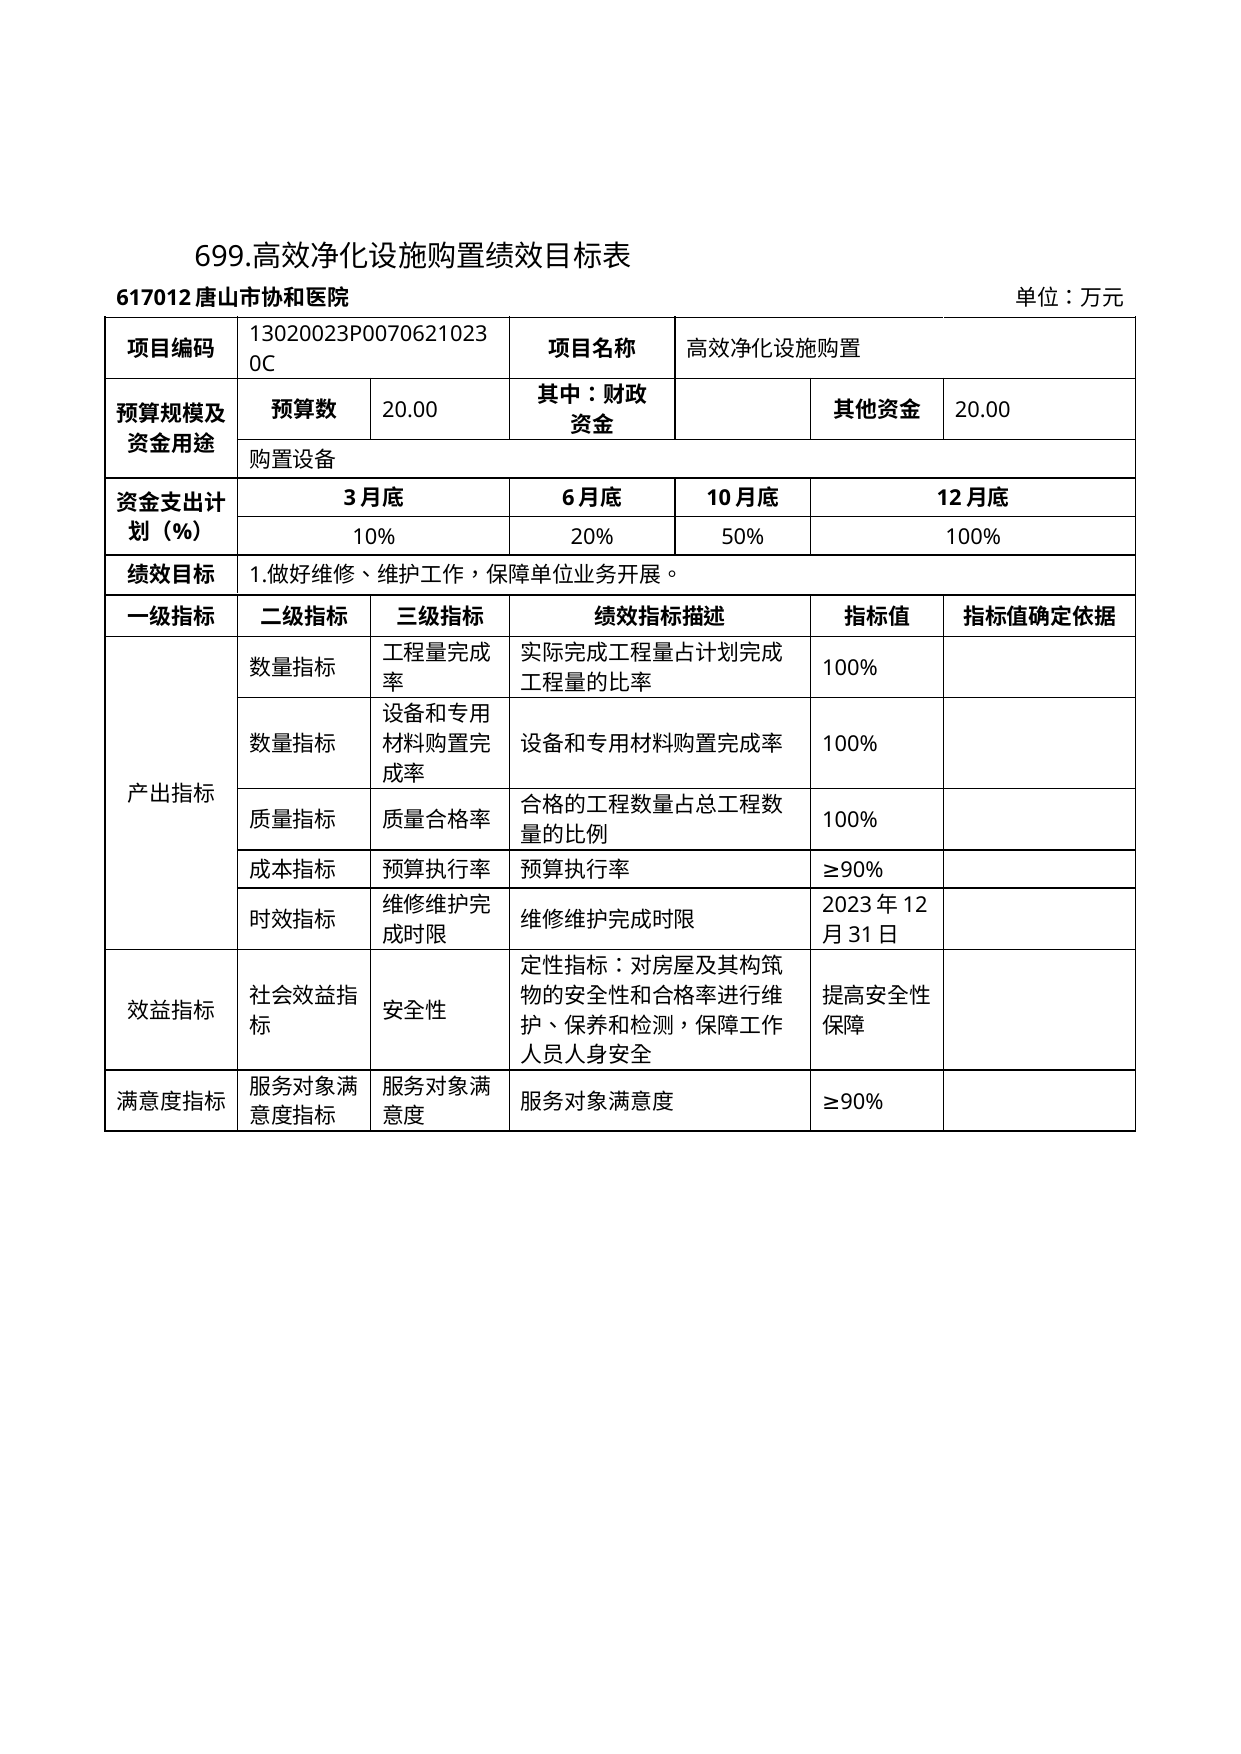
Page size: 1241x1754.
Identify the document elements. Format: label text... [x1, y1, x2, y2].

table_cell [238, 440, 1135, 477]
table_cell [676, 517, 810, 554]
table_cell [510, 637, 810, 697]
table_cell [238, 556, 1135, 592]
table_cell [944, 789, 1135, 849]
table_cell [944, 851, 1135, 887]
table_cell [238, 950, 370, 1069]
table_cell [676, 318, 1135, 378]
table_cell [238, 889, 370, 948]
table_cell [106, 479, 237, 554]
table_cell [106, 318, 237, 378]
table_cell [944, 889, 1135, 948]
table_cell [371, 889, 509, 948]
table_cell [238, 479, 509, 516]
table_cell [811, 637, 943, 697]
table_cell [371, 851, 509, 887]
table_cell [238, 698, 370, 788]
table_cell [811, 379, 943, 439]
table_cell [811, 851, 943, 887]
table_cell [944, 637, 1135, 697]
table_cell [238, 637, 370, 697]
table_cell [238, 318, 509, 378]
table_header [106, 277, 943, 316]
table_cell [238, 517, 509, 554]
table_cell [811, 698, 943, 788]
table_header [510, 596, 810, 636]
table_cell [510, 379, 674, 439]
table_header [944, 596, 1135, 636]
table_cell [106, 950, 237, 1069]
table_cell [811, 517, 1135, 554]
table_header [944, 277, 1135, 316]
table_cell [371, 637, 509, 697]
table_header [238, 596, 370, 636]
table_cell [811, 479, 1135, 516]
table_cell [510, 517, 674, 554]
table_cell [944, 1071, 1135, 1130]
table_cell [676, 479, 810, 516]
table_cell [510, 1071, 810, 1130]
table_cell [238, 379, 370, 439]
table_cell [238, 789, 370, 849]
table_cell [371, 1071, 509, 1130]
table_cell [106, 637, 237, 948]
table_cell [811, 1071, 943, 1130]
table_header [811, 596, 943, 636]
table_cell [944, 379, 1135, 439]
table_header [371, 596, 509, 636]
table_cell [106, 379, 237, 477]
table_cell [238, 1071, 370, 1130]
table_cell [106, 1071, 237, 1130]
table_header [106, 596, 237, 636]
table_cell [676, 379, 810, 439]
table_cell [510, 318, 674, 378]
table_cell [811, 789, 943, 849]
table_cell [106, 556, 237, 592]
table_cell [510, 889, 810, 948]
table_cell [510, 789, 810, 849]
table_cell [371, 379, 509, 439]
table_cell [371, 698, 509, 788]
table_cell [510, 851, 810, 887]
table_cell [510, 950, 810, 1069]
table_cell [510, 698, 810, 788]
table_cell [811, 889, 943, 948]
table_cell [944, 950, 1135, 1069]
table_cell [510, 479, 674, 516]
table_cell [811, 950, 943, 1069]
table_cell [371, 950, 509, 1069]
text 699.高效净化设施购置绩效目标表 [136, 235, 1104, 275]
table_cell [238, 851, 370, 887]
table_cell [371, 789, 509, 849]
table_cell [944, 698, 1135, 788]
